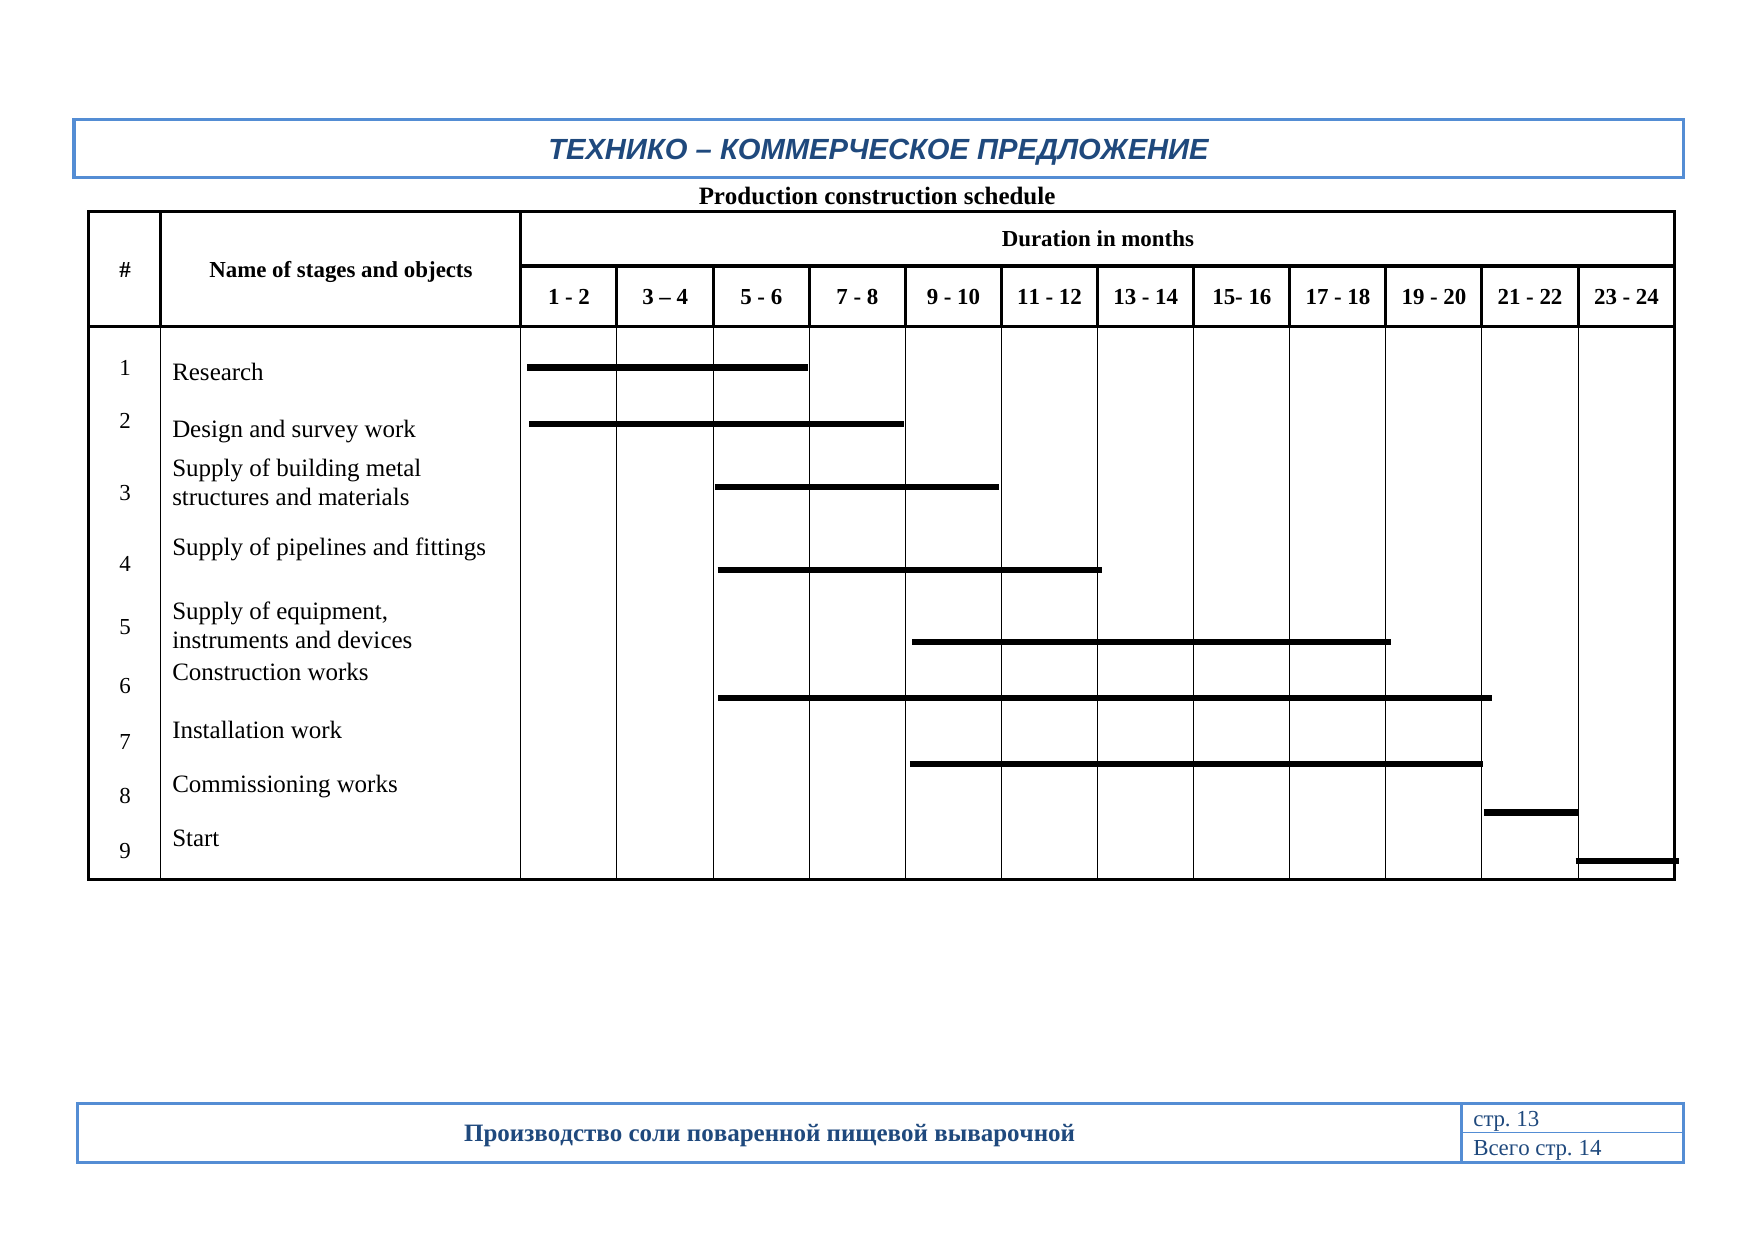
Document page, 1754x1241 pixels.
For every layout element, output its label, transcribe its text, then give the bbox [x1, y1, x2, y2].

table_cell 15- 16 [1195, 268, 1288, 325]
table_cell 8 [90, 768, 160, 822]
table_cell [1194, 645, 1289, 695]
table_cell [906, 573, 1001, 695]
table_cell 5 [90, 595, 160, 656]
table_cell 1 - 2 [522, 268, 615, 325]
table_cell [1579, 864, 1673, 878]
table_cell [1290, 701, 1385, 761]
table_cell [906, 328, 1001, 567]
table_cell [1290, 328, 1385, 639]
table_cell [1290, 645, 1385, 695]
table_cell 19 - 20 [1387, 268, 1480, 325]
table_header Name of stages and objects [162, 213, 519, 325]
table_header # [90, 213, 159, 325]
table_cell [1002, 328, 1097, 567]
table_cell [1194, 701, 1289, 761]
table_cell [1098, 328, 1193, 639]
table_cell 3 – 4 [618, 268, 712, 325]
table_cell 17 - 18 [1291, 268, 1384, 325]
table_cell [1098, 767, 1193, 878]
table_cell Research Design and survey work [161, 328, 520, 452]
table_header Duration in months [522, 213, 1673, 264]
table_cell Construction works [161, 656, 520, 714]
table_cell [1098, 645, 1193, 695]
table_cell [714, 485, 809, 878]
table_cell [1098, 701, 1193, 761]
table_cell 23 - 24 [1580, 268, 1673, 325]
table_cell [714, 427, 809, 484]
table_cell [810, 701, 905, 878]
table_cell [1194, 767, 1289, 878]
table_cell 7 [90, 714, 160, 768]
table_cell [1386, 328, 1481, 695]
table_cell 9 [90, 822, 160, 878]
table_cell [617, 328, 713, 364]
table_cell [810, 490, 905, 567]
table_cell 7 - 8 [811, 268, 904, 325]
table_cell [1579, 328, 1673, 858]
table_cell [1002, 767, 1097, 878]
table_cell [810, 573, 905, 695]
table_cell 9 - 10 [907, 268, 1000, 325]
table_cell [617, 371, 713, 421]
table_cell Supply of building metal structures and materials [161, 452, 520, 531]
table_cell [810, 328, 905, 484]
table_cell 3 [90, 452, 160, 531]
table_cell [521, 328, 616, 878]
table_cell [1386, 767, 1481, 878]
table_cell [617, 427, 713, 878]
table_cell 11 - 12 [1003, 268, 1096, 325]
table_cell [1194, 328, 1289, 639]
table_cell [1482, 328, 1578, 878]
table_cell Commissioning works [161, 768, 520, 822]
table_cell Supply of pipelines and fittings [161, 531, 520, 595]
table_cell [1290, 767, 1385, 878]
table_cell [1002, 645, 1097, 695]
table_cell [714, 328, 809, 421]
table_cell 21 - 22 [1483, 268, 1577, 325]
table_cell [1386, 701, 1481, 761]
table_cell 1 2 [90, 328, 160, 452]
table_cell [1002, 573, 1097, 639]
table_cell [1002, 701, 1097, 761]
table_cell Start [161, 822, 520, 878]
table_cell 13 - 14 [1099, 268, 1192, 325]
text Production construction schedule [89, 181, 1665, 210]
table_cell Supply of equipment, instruments and devices [161, 595, 520, 656]
table_cell [906, 701, 1001, 878]
table_cell 5 - 6 [715, 268, 808, 325]
table_cell 6 [90, 656, 160, 714]
table_cell 4 [90, 531, 160, 595]
table_cell Installation work [161, 714, 520, 768]
